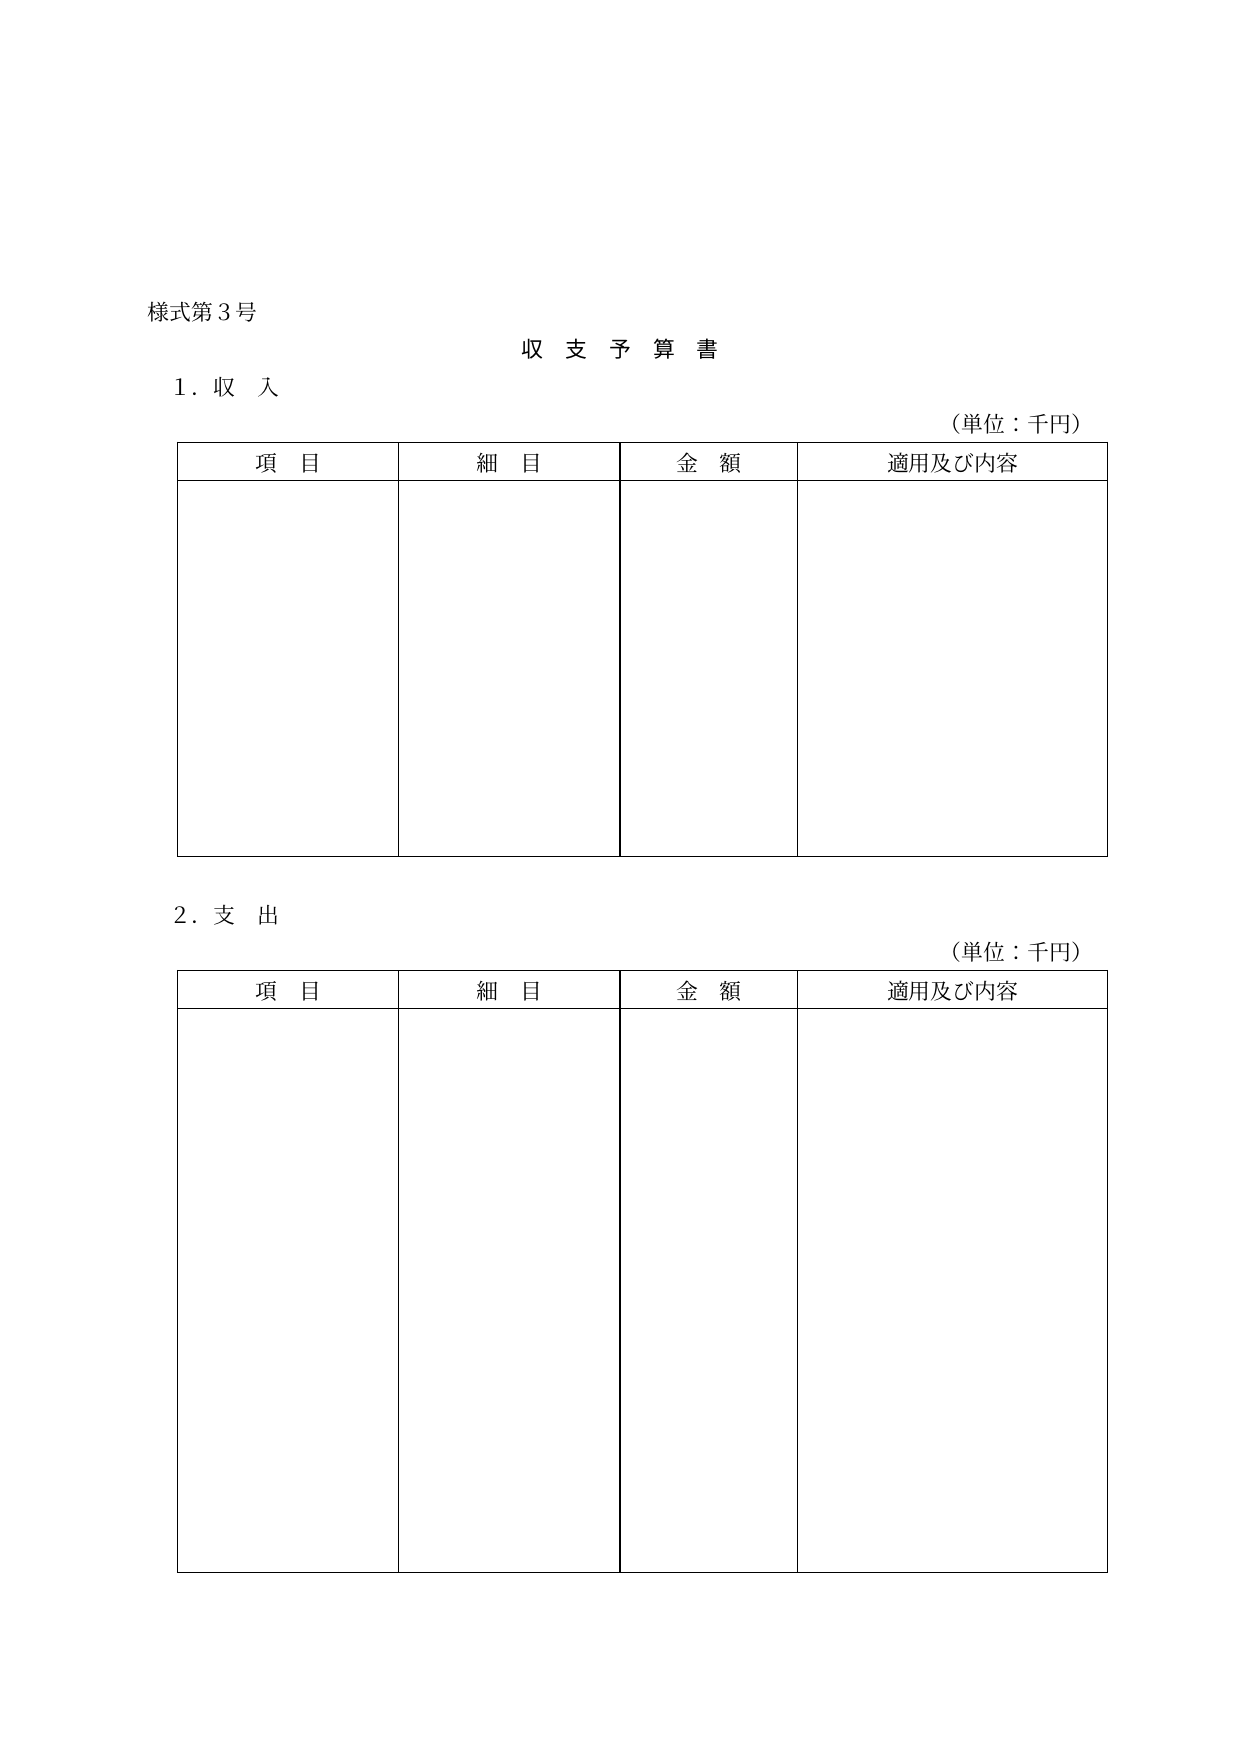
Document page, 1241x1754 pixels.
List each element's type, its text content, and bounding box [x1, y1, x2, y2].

text １．収 入 [148, 367, 1092, 404]
table_header 金 額 [621, 971, 797, 1008]
table_cell [798, 1009, 1107, 1572]
table_cell [798, 481, 1107, 856]
table_header 適用及び内容 [798, 443, 1107, 480]
text 収 支 予 算 書 [148, 329, 1092, 367]
table_header 細 目 [399, 971, 619, 1008]
table_cell [621, 1009, 797, 1572]
table_cell [178, 481, 398, 856]
table_header 項 目 [178, 443, 398, 480]
text 様式第３号 [148, 292, 1092, 329]
table_cell [621, 481, 797, 856]
text （単位：千円） [148, 932, 1092, 970]
text （単位：千円） [148, 404, 1092, 442]
table_cell [399, 481, 619, 856]
table_cell [178, 1009, 398, 1572]
table_cell [399, 1009, 619, 1572]
table_header 金 額 [621, 443, 797, 480]
table_header 適用及び内容 [798, 971, 1107, 1008]
table_header 細 目 [399, 443, 619, 480]
text ２．支 出 [148, 895, 1092, 932]
table_header 項 目 [178, 971, 398, 1008]
